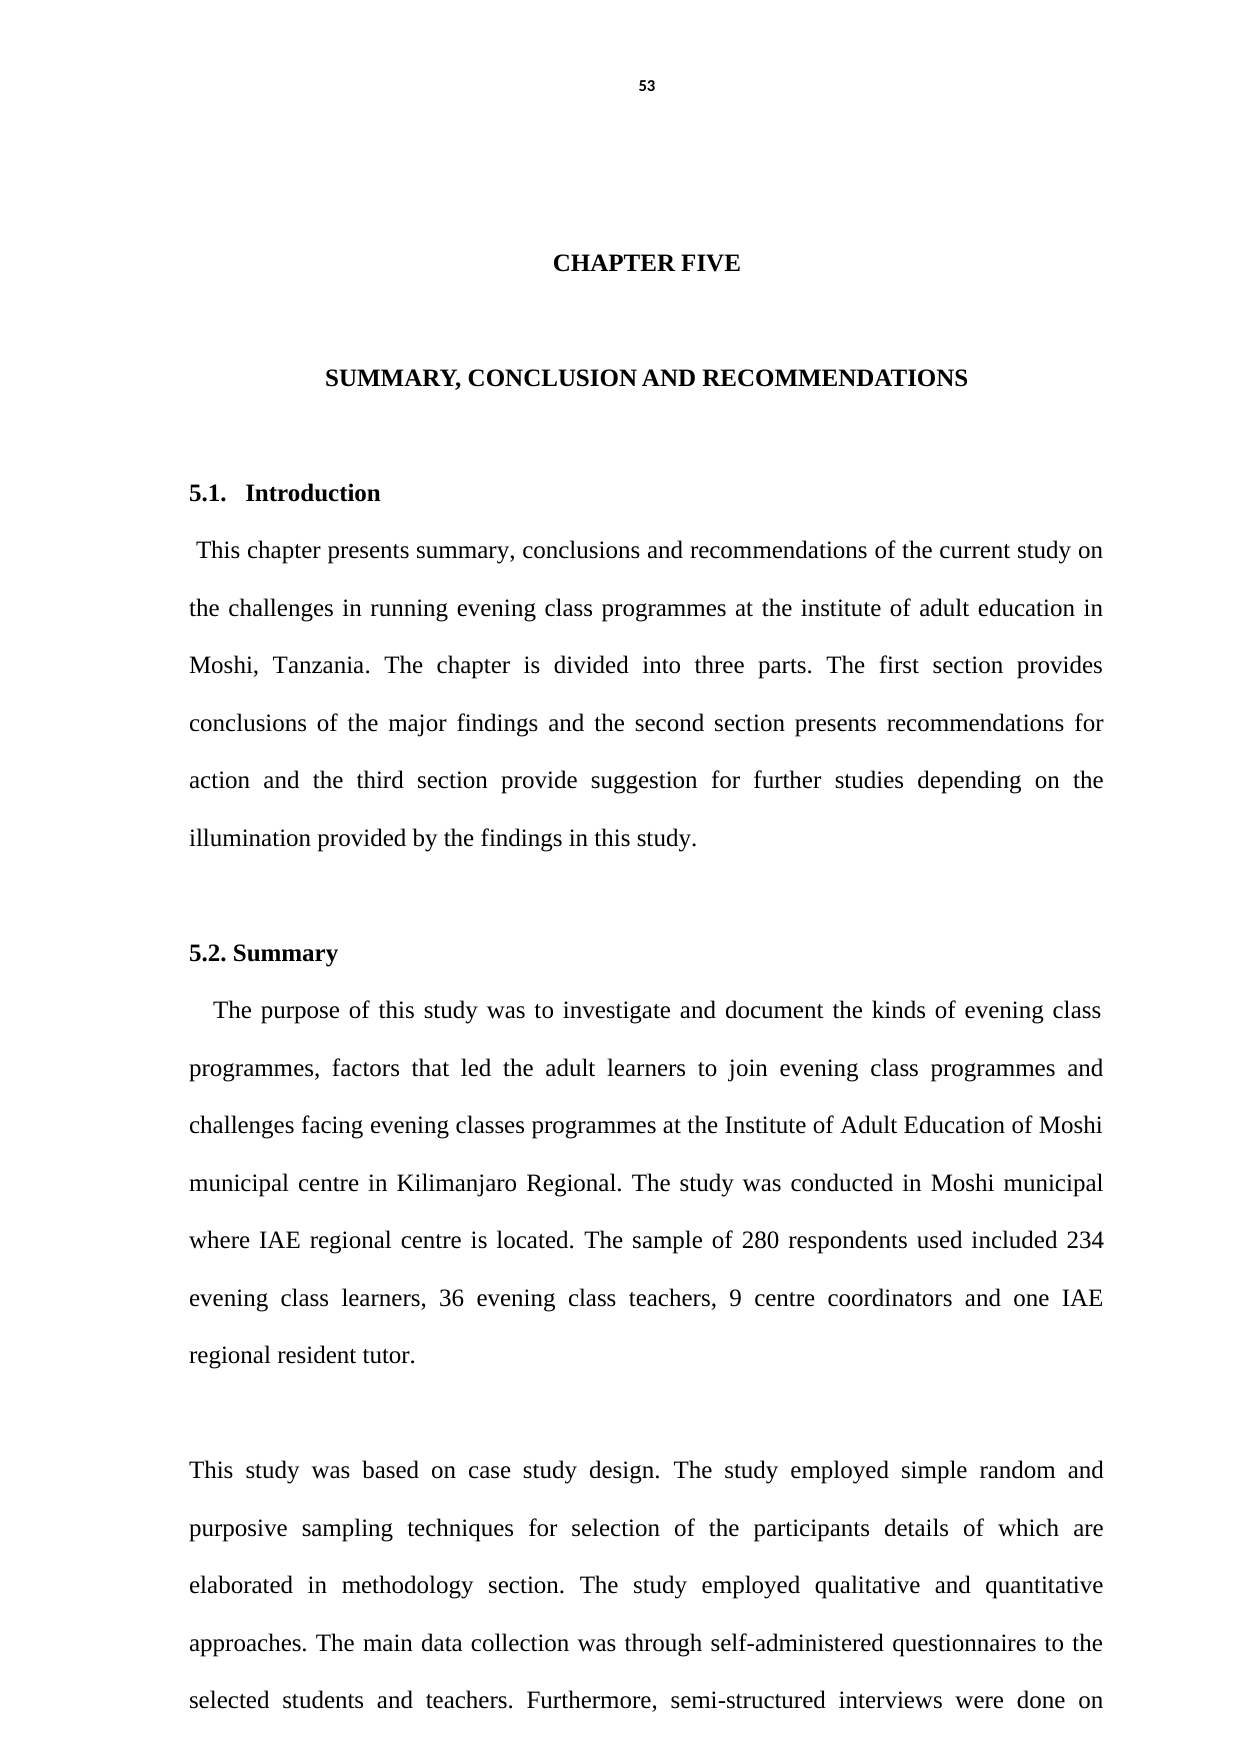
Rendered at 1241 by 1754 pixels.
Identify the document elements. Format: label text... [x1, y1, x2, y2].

text This chapter presents summary, conclusions and recommendations of the current study on the challenges in running evening class programmes at the institute of adult education in Moshi, Tanzania. The chapter is divided into three parts. The first section provides conclusions of the major findings and the second section presents recommendations for action and the third section provide suggestion for further studies depending on the illumination provided by the findings in this study. [189, 536, 1104, 852]
subtitle CHAPTER FIVE [189, 248, 1104, 277]
text The purpose of this study was to investigate and document the kinds of evening class programmes, factors that led the adult learners to join evening class programmes and challenges facing evening classes programmes at the Institute of Adult Education of Moshi municipal centre in Kilimanjaro Regional. The study was conducted in Moshi municipal where IAE regional centre is located. The sample of 280 respondents used included 234 evening class learners, 36 evening class teachers, 9 centre coordinators and one IAE regional resident tutor. [133, 996, 1104, 1369]
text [189, 1456, 1104, 1714]
subtitle SUMMARY, CONCLUSION AND RECOMMENDATIONS [189, 363, 1104, 392]
subtitle 5.2. Summary [189, 938, 1104, 967]
subtitle 5.1. Introduction [189, 478, 1104, 507]
